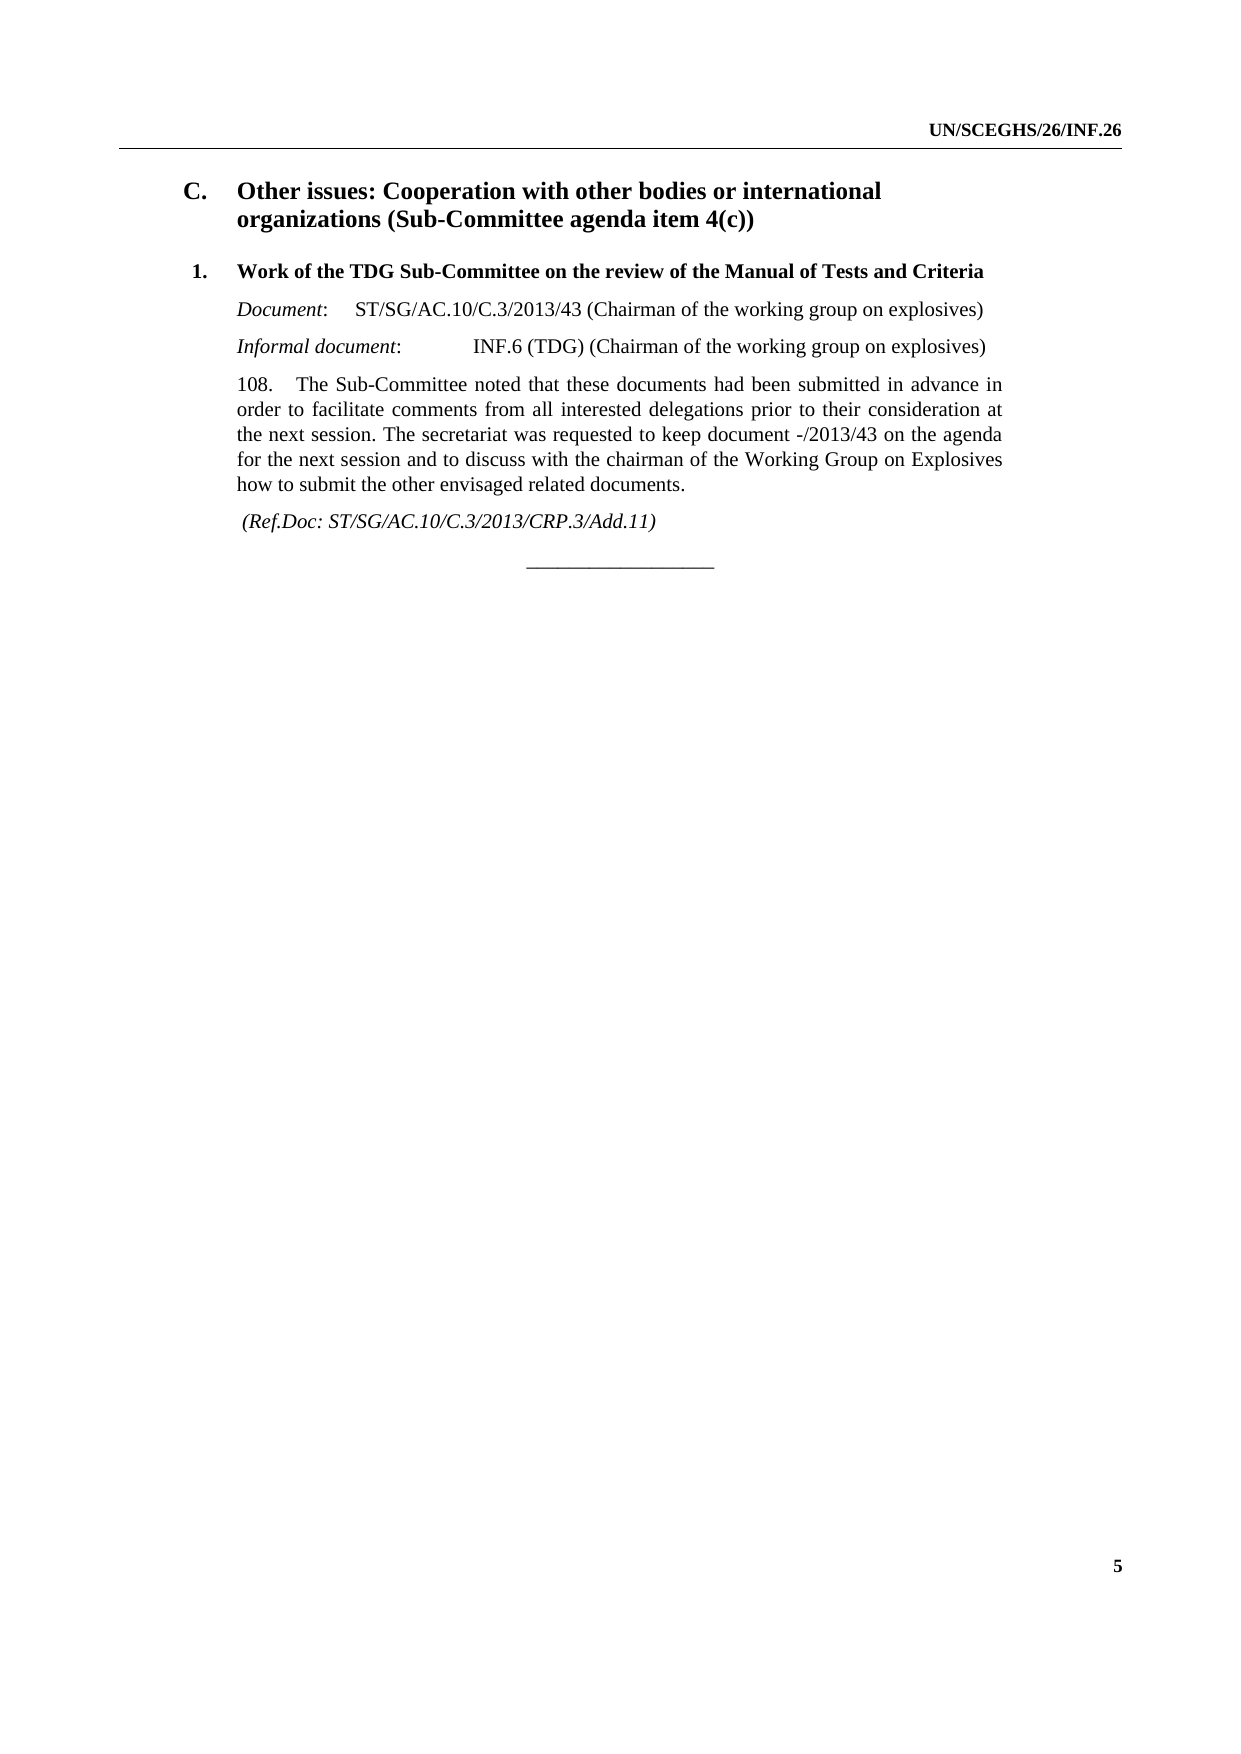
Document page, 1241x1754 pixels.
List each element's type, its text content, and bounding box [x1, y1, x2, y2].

text __________________ [237, 546, 1003, 571]
text 108. The Sub-Committee noted that these documents had been submitted in advance in order to facilitate comments from all interested delegations prior to their consideration at the next session. The secretariat was requested to keep document -/2013/43 on the agenda for the next session and to discuss with the chairman of the Working Group on Explosives how to submit the other envisaged related documents. [237, 371, 1003, 496]
text Informal document: INF.6 (TDG) (Chairman of the working group on explosives) [237, 333, 1003, 358]
text Document: ST/SG/AC.10/C.3/2013/43 (Chairman of the working group on explosives) [237, 296, 1003, 321]
text 1. Work of the TDG Sub-Committee on the review of the Manual of Tests and Criteria [118, 258, 1003, 283]
text (Ref.Doc: ST/SG/AC.10/C.3/2013/CRP.3/Add.11) [237, 508, 1003, 533]
text C. Other issues: Cooperation with other bodies or international organizations (Sub-Committee agenda item 4(c)) [118, 177, 1003, 233]
